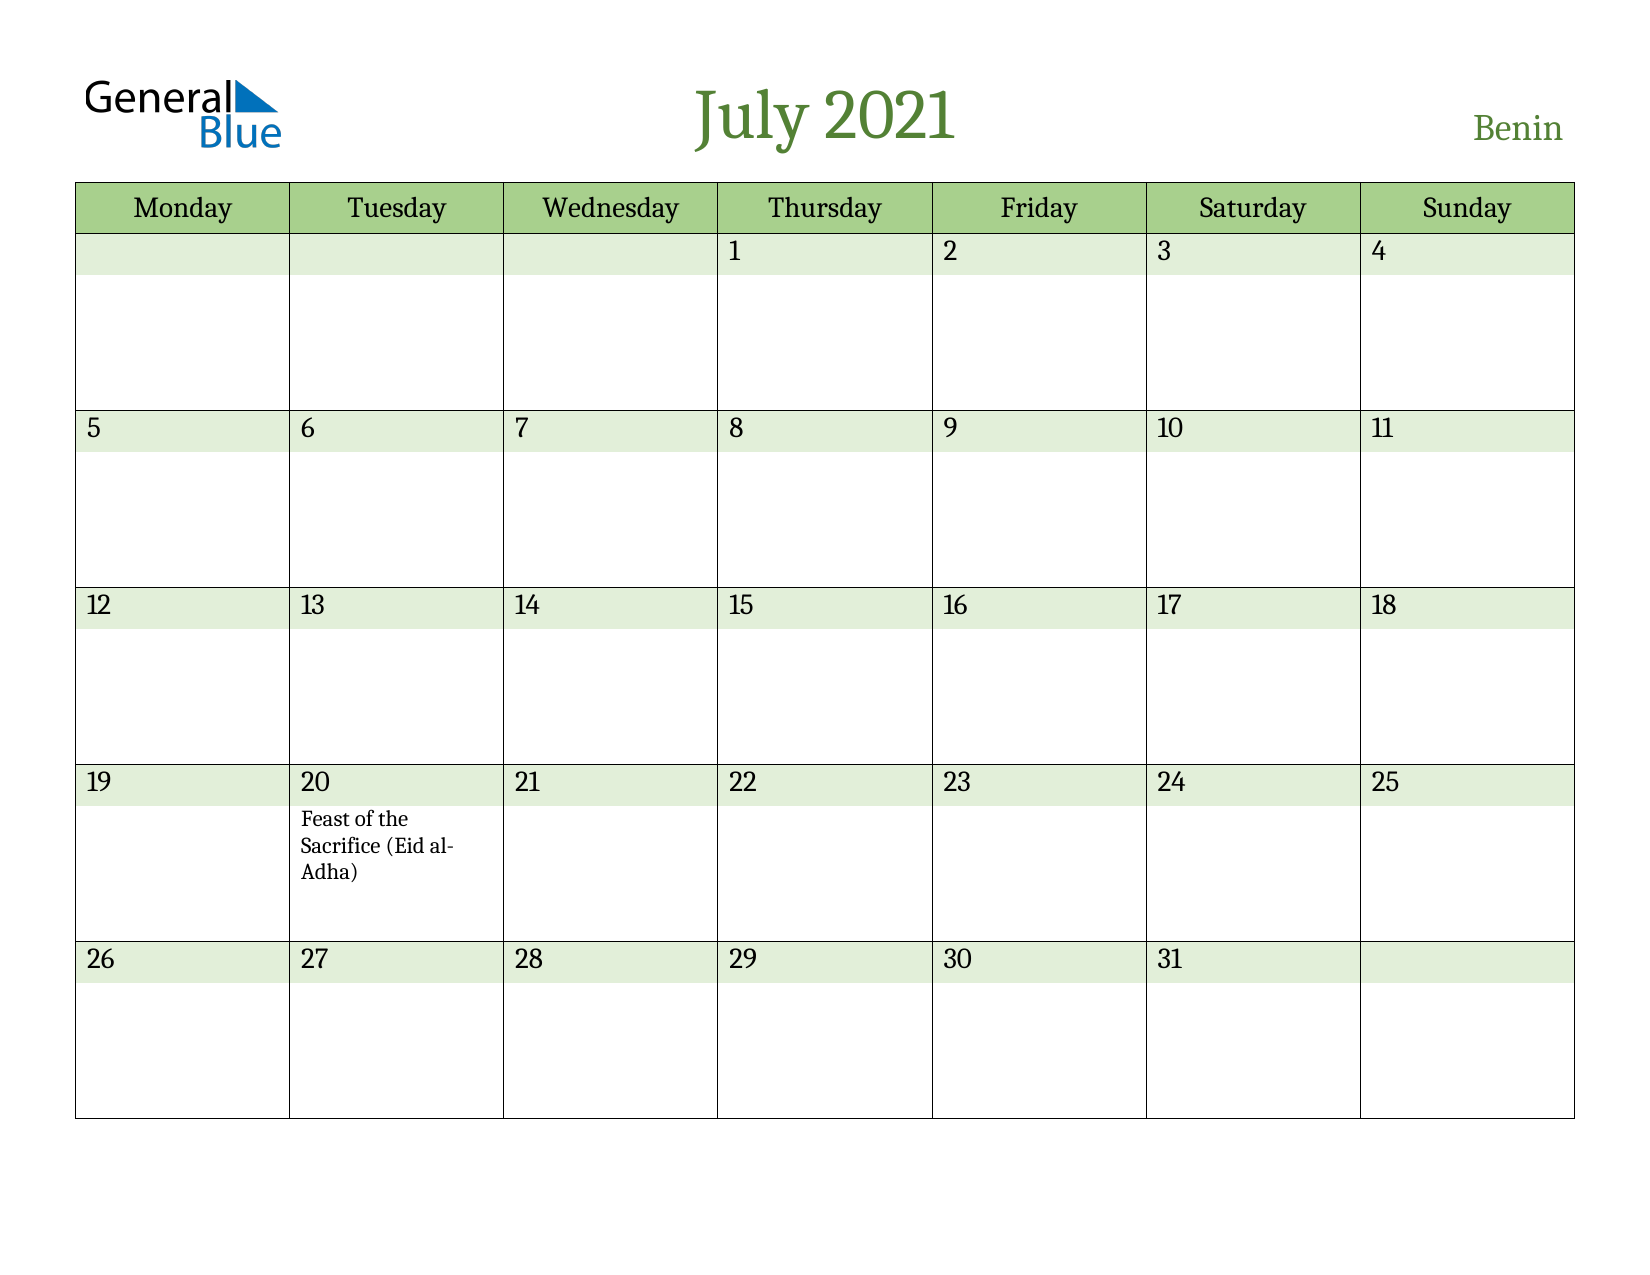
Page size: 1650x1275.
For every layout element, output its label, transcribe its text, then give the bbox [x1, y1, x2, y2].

table_cell 15 [718, 588, 932, 629]
table_cell [1361, 806, 1574, 941]
table_cell 14 [504, 588, 717, 629]
table_cell Monday [76, 183, 289, 233]
table_cell [1147, 629, 1360, 764]
table_cell Feast of the Sacrifice (Eid al-Adha) [290, 806, 503, 941]
table_cell 18 [1361, 588, 1574, 629]
table_cell Saturday [1147, 183, 1360, 233]
table_cell 20 [290, 765, 503, 806]
table_cell [1361, 275, 1574, 410]
table_cell [504, 275, 717, 410]
table_cell [933, 275, 1146, 410]
table_cell [290, 275, 503, 410]
table_header July 2021 [504, 75, 1146, 182]
table_cell [504, 806, 717, 941]
table_header Benin [1146, 75, 1574, 182]
table_cell [290, 629, 503, 764]
table_cell 8 [718, 411, 932, 452]
table_cell [76, 983, 289, 1118]
table_cell 3 [1147, 234, 1360, 275]
table_cell [1361, 629, 1574, 764]
table_cell 9 [933, 411, 1146, 452]
table_cell [1147, 983, 1360, 1118]
table_cell [718, 452, 932, 587]
table_cell [504, 983, 717, 1118]
table_cell Wednesday [504, 183, 717, 233]
table_cell [76, 806, 289, 941]
table_cell 29 [718, 942, 932, 983]
table_cell 13 [290, 588, 503, 629]
table_cell 6 [290, 411, 503, 452]
table_cell [504, 629, 717, 764]
table_cell [504, 452, 717, 587]
table_cell 24 [1147, 765, 1360, 806]
table_cell Thursday [718, 183, 932, 233]
table_cell [290, 983, 503, 1118]
table_cell 16 [933, 588, 1146, 629]
table_cell 26 [76, 942, 289, 983]
table_cell 17 [1147, 588, 1360, 629]
table_cell [933, 629, 1146, 764]
table_cell 22 [718, 765, 932, 806]
table_cell [1361, 452, 1574, 587]
table_cell [1147, 452, 1360, 587]
table_cell [718, 806, 932, 941]
table_cell 30 [933, 942, 1146, 983]
table_cell 21 [504, 765, 717, 806]
picture [86, 80, 281, 148]
table_cell 12 [76, 588, 289, 629]
table_cell 11 [1361, 411, 1574, 452]
table_cell [1361, 942, 1574, 983]
table_cell [290, 234, 503, 275]
table_cell [1147, 806, 1360, 941]
table_cell 10 [1147, 411, 1360, 452]
table_cell 7 [504, 411, 717, 452]
table_cell 27 [290, 942, 503, 983]
table_cell Sunday [1361, 183, 1574, 233]
table_cell 31 [1147, 942, 1360, 983]
table_cell 2 [933, 234, 1146, 275]
table_cell [1361, 983, 1574, 1118]
table_cell [76, 275, 289, 410]
table_cell [933, 983, 1146, 1118]
table_cell [718, 983, 932, 1118]
table_cell 4 [1361, 234, 1574, 275]
table_cell [76, 629, 289, 764]
table_cell 23 [933, 765, 1146, 806]
table_cell [1147, 275, 1360, 410]
table_cell [718, 275, 932, 410]
table_cell 25 [1361, 765, 1574, 806]
table_cell Friday [933, 183, 1146, 233]
table_cell Tuesday [290, 183, 503, 233]
table_cell [933, 806, 1146, 941]
table_cell 1 [718, 234, 932, 275]
table_cell [504, 234, 717, 275]
table_cell 19 [76, 765, 289, 806]
table_cell [718, 629, 932, 764]
table_cell [76, 452, 289, 587]
table_header [76, 75, 503, 182]
table_cell 5 [76, 411, 289, 452]
table_cell 28 [504, 942, 717, 983]
table_cell [76, 234, 289, 275]
table_cell [933, 452, 1146, 587]
table_cell [290, 452, 503, 587]
